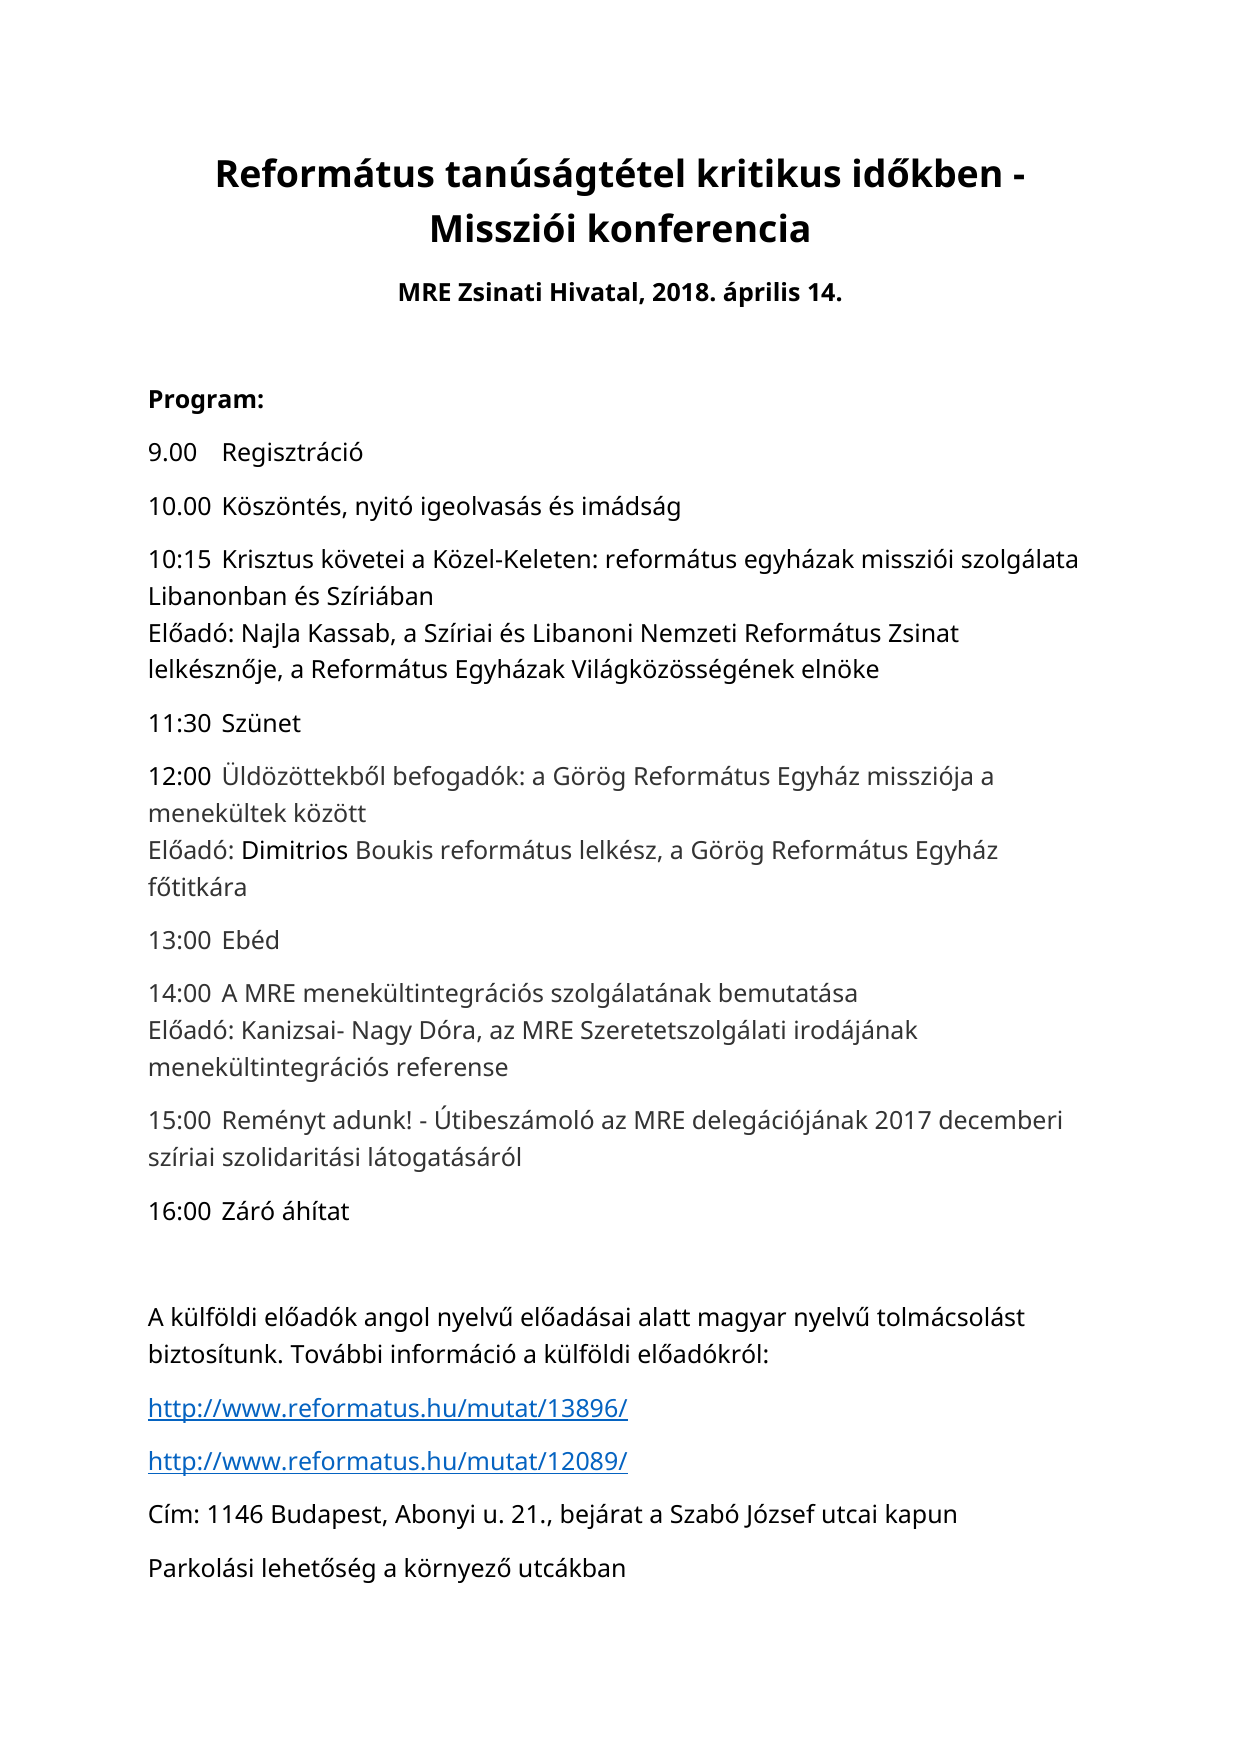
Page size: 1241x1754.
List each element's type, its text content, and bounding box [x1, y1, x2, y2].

text http://www.reformatus.hu/mutat/12089/ [148, 1444, 1093, 1478]
text Parkolási lehetőség a környező utcákban [148, 1551, 1093, 1585]
text 15:00 Reményt adunk! - Útibeszámoló az MRE delegációjának 2017 decemberi szíriai szolidaritási látogatásáról [148, 1103, 1093, 1174]
text 13:00 Ebéd [148, 923, 1093, 957]
text 14:00 A MRE menekültintegrációs szolgálatának bemutatása [148, 976, 1093, 1010]
text MRE Zsinati Hivatal, 2018. április 14. [148, 274, 1093, 308]
text Program: [148, 381, 1093, 415]
text 16:00 Záró áhítat [148, 1193, 1093, 1227]
text Cím: 1146 Budapest, Abonyi u. 21., bejárat a Szabó József utcai kapun [148, 1497, 1093, 1531]
text A külföldi előadók angol nyelvű előadásai alatt magyar nyelvű tolmácsolást biztosítunk. További információ a külföldi előadókról: [148, 1300, 1093, 1371]
text 10.00 Köszöntés, nyitó igeolvasás és imádság [148, 488, 1093, 522]
text Előadó: Dimitrios Boukis református lelkész, a Görög Református Egyház főtitkára [148, 832, 1093, 903]
text 11:30 Szünet [148, 705, 1093, 739]
text Előadó: Kanizsai- Nagy Dóra, az MRE Szeretetszolgálati irodájának menekültintegrációs referense [148, 1013, 1093, 1084]
text http://www.reformatus.hu/mutat/13896/ [148, 1390, 1093, 1424]
text 9.00 Regisztráció [148, 435, 1093, 469]
text Előadó: Najla Kassab, a Szíriai és Libanoni Nemzeti Református Zsinat lelkésznője, a Református Egyházak Világközösségének elnöke [148, 615, 1093, 686]
text Református tanúságtétel kritikus időkben - Missziói konferencia [148, 148, 1093, 254]
text 10:15 Krisztus követei a Közel-Keleten: református egyházak missziói szolgálata Libanonban és Szíriában [148, 542, 1093, 612]
text 12:00 Üldözöttekből befogadók: a Görög Református Egyház missziója a menekültek között [148, 759, 1093, 830]
